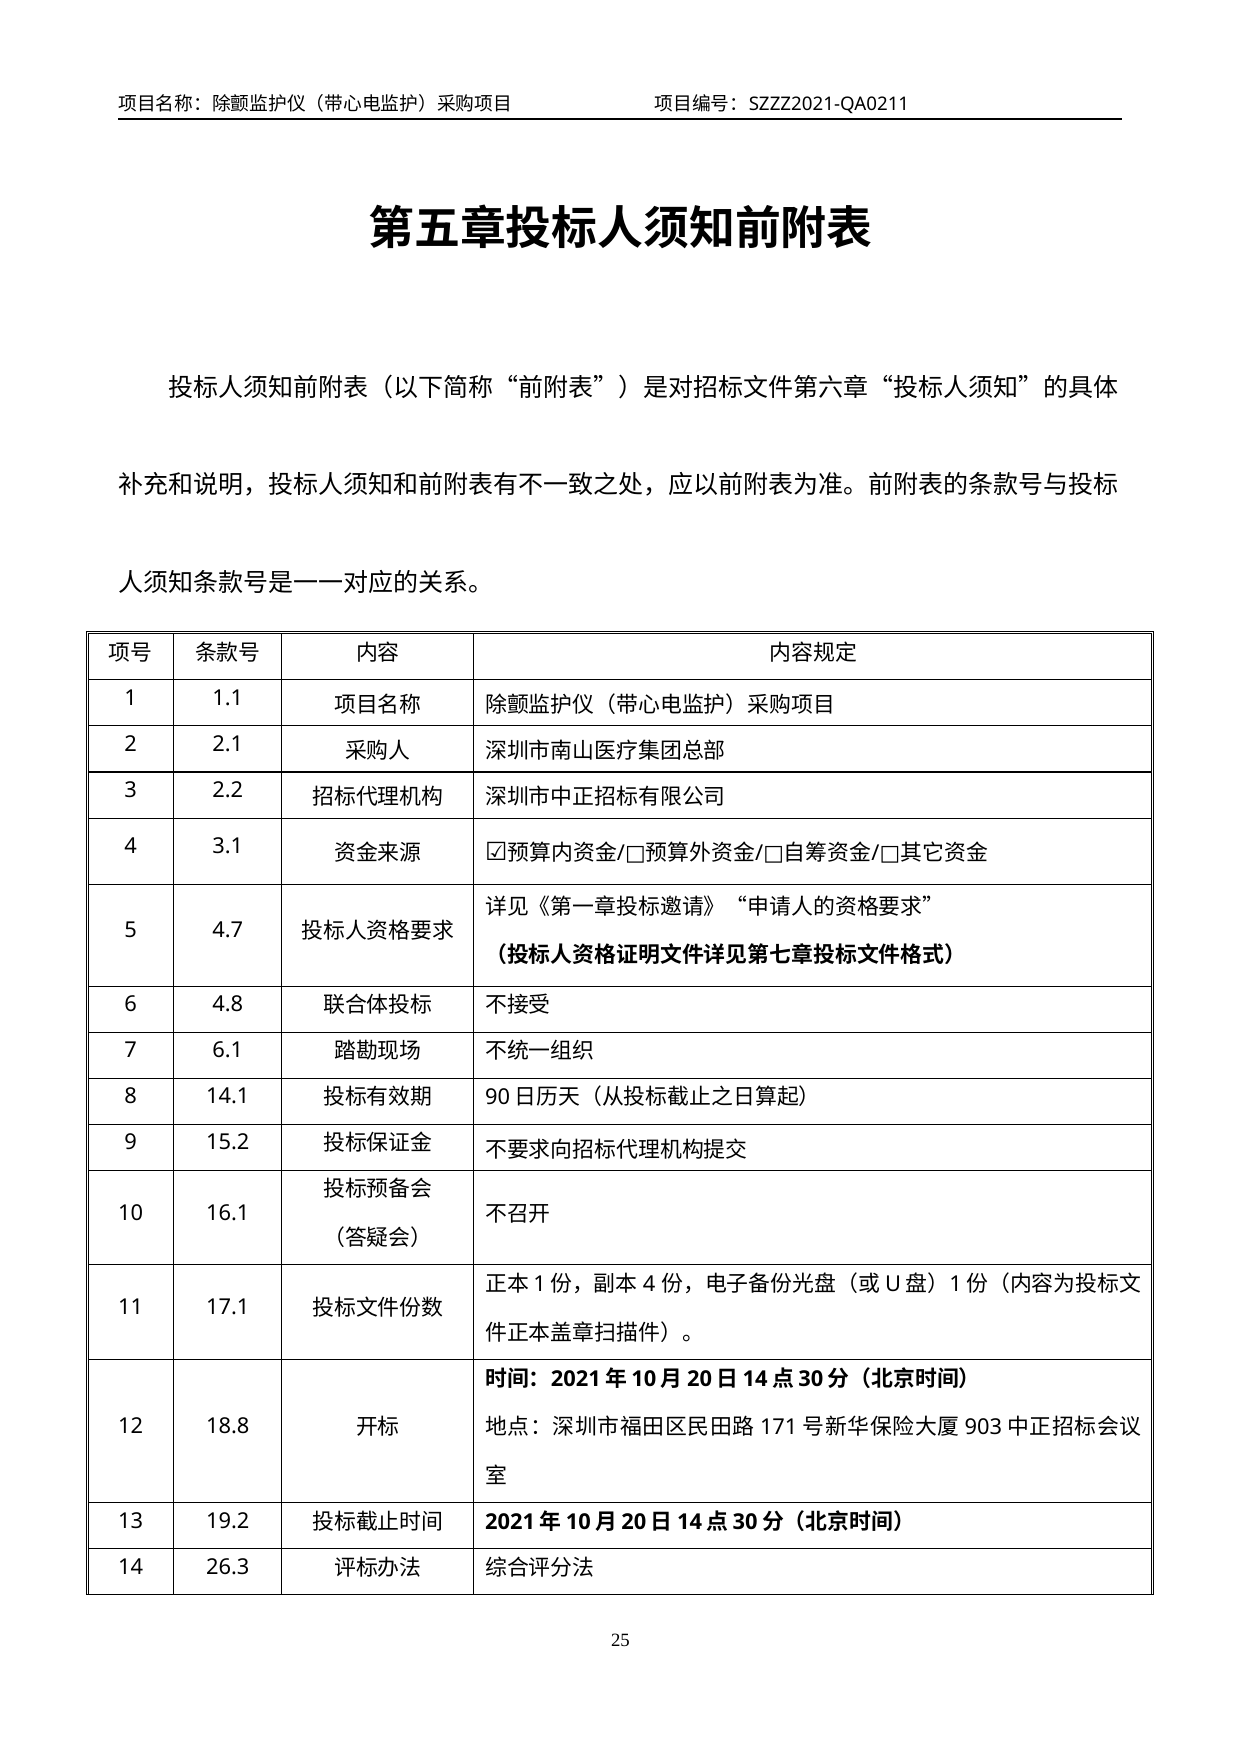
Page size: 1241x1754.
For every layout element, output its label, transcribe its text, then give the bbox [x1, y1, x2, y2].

table_cell 深圳市中正招标有限公司 [474, 773, 1151, 817]
table_cell 开标 [282, 1360, 473, 1502]
table_cell 16.1 [174, 1171, 281, 1264]
table_cell 7 [89, 1033, 173, 1078]
table_cell 投标预备会 （答疑会） [282, 1171, 473, 1264]
table_cell 12 [89, 1360, 173, 1502]
table_cell 不召开 [474, 1171, 1151, 1264]
table_cell 19.2 [174, 1503, 281, 1548]
table_cell 投标截止时间 [282, 1503, 473, 1548]
table_cell 正本1份，副本 4 份，电子备份光盘（或U盘）1份（内容为投标文件正本盖章扫描件）。 [474, 1265, 1151, 1359]
table_cell 13 [89, 1503, 173, 1548]
table_cell 不统一组织 [474, 1033, 1151, 1078]
table_cell 评标办法 [282, 1549, 473, 1594]
table_cell 15.2 [174, 1125, 281, 1170]
table_cell 9 [89, 1125, 173, 1170]
table_cell 11 [89, 1265, 173, 1359]
table_cell 不要求向招标代理机构提交 [474, 1125, 1151, 1170]
table_cell 2.2 [174, 773, 281, 817]
table_cell 投标人资格要求 [282, 885, 473, 986]
table_header 内容规定 [474, 634, 1151, 679]
table_cell 除颤监护仪（带心电监护）采购项目 [474, 680, 1151, 725]
table_cell 项目名称 [282, 680, 473, 725]
table_cell 详见《第一章投标邀请》“申请人的资格要求” （投标人资格证明文件详见第七章投标文件格式） [474, 885, 1151, 986]
table_cell 投标有效期 [282, 1079, 473, 1124]
table_cell 17.1 [174, 1265, 281, 1359]
text 投标人须知前附表（以下简称“前附表”）是对招标文件第六章“投标人须知”的具体补充和说明，投标人须知和前附表有不一致之处，应以前附表为准。前附表的条款号与投标人须知条款号是一一对应的关系。 [118, 353, 1122, 613]
table_cell 招标代理机构 [282, 773, 473, 817]
table_cell 时间：2021年10月20日14点30分（北京时间） 地点：深圳市福田区民田路171号新华保险大厦903中正招标会议室 [474, 1360, 1151, 1502]
table_cell 90日历天（从投标截止之日算起） [474, 1079, 1151, 1124]
table_cell 6.1 [174, 1033, 281, 1078]
table_cell 深圳市南山医疗集团总部 [474, 726, 1151, 771]
table_cell 4 [89, 819, 173, 883]
table_cell 联合体投标 [282, 987, 473, 1032]
subtitle 第五章投标人须知前附表 [118, 176, 1122, 273]
table_header 条款号 [174, 634, 281, 679]
table_header 内容 [282, 634, 473, 679]
table_cell 8 [89, 1079, 173, 1124]
table_cell 2 [89, 726, 173, 771]
table_cell ☑预算内资金/□预算外资金/□自筹资金/□其它资金 [474, 819, 1151, 883]
table_cell 4.7 [174, 885, 281, 986]
table_cell 4.8 [174, 987, 281, 1032]
table_cell 6 [89, 987, 173, 1032]
table_cell 1 [89, 680, 173, 725]
table_cell 14 [89, 1549, 173, 1594]
table_cell 10 [89, 1171, 173, 1264]
table_cell 投标保证金 [282, 1125, 473, 1170]
table_cell 采购人 [282, 726, 473, 771]
table_cell 18.8 [174, 1360, 281, 1502]
table_cell 资金来源 [282, 819, 473, 883]
table_cell 投标文件份数 [282, 1265, 473, 1359]
table_cell 2021年10月20日14点30分（北京时间） [474, 1503, 1151, 1548]
table_cell 3.1 [174, 819, 281, 883]
table_cell 踏勘现场 [282, 1033, 473, 1078]
table_cell 3 [89, 773, 173, 817]
table_cell 2.1 [174, 726, 281, 771]
table_header 项号 [89, 634, 173, 679]
table_cell 5 [89, 885, 173, 986]
table_cell 1.1 [174, 680, 281, 725]
table_cell 不接受 [474, 987, 1151, 1032]
table_cell 26.3 [174, 1549, 281, 1594]
table_cell 14.1 [174, 1079, 281, 1124]
table_cell 综合评分法 [474, 1549, 1151, 1594]
